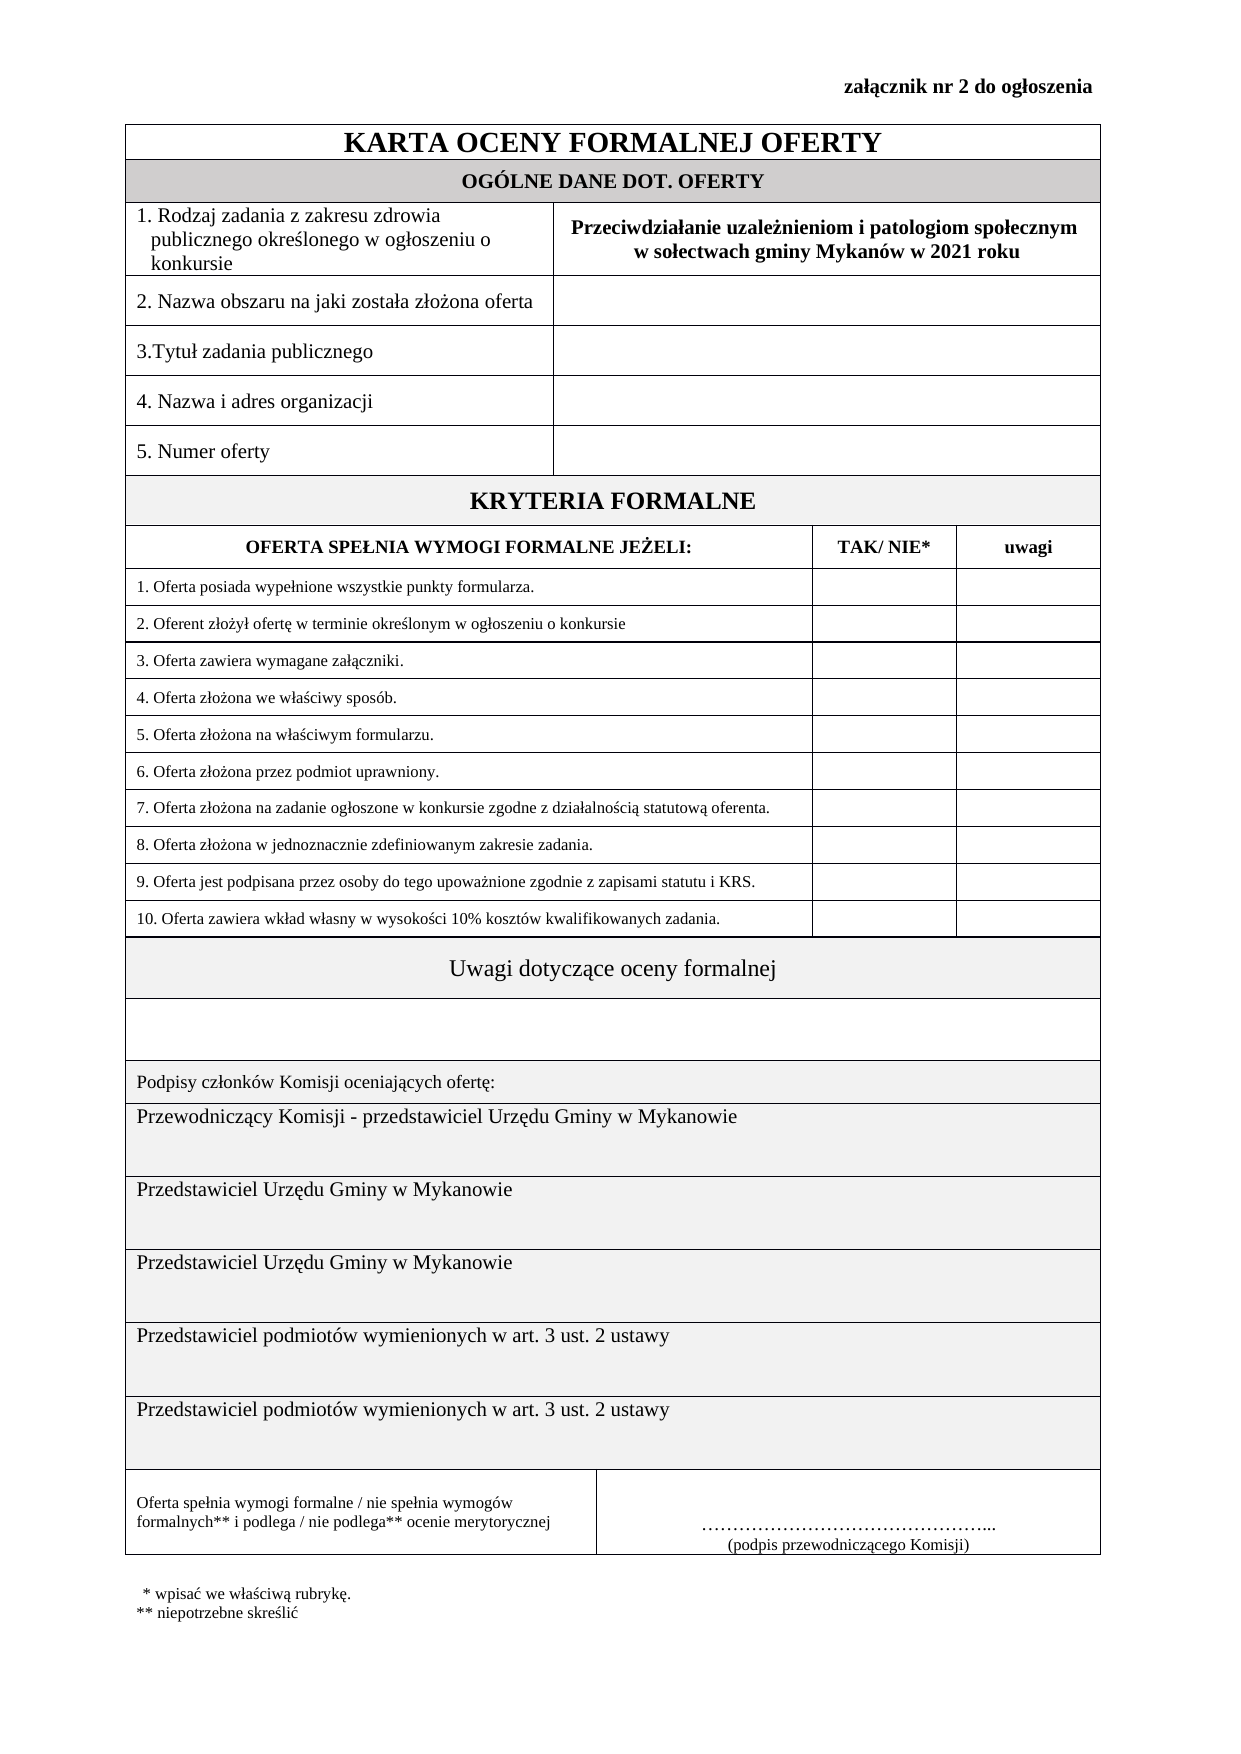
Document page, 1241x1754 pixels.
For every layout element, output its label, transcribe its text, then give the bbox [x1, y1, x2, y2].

table_cell [957, 716, 1100, 752]
table_cell [813, 901, 956, 936]
table_cell 10. Oferta zawiera wkład własny w wysokości 10% kosztów kwalifikowanych zadania. [126, 901, 812, 936]
table_cell [554, 276, 1100, 325]
table_cell [813, 753, 956, 789]
table_cell [957, 901, 1100, 936]
table_cell 8. Oferta złożona w jednoznacznie zdefiniowanym zakresie zadania. [126, 827, 812, 863]
table_cell [813, 864, 956, 899]
table_cell Przewodniczący Komisji - przedstawiciel Urzędu Gminy w Mykanowie [126, 1104, 1100, 1176]
table_cell 3. Oferta zawiera wymagane załączniki. [126, 643, 812, 678]
table_cell [554, 326, 1100, 375]
table_cell ** niepotrzebne skreślić [125, 1603, 402, 1622]
table_cell uwagi [957, 526, 1100, 568]
text załącznik nr 2 do ogłoszenia [148, 74, 1093, 98]
table_cell [813, 716, 956, 752]
table_cell [126, 999, 1100, 1059]
table_cell [813, 643, 956, 678]
table_cell Przedstawiciel Urzędu Gminy w Mykanowie [126, 1250, 1100, 1322]
table_cell 2. Nazwa obszaru na jaki została złożona oferta [126, 276, 553, 325]
table_cell [554, 376, 1100, 425]
table_header KARTA OCENY FORMALNEJ OFERTY [126, 125, 1100, 159]
table_cell [957, 569, 1100, 604]
table_cell 3.Tytuł zadania publicznego [126, 326, 553, 375]
table_cell 9. Oferta jest podpisana przez osoby do tego upoważnione zgodnie z zapisami statutu i KRS. [126, 864, 812, 899]
table_cell ………………………………………... (podpis przewodniczącego Komisji) [597, 1470, 1100, 1554]
table_cell Oferta spełnia wymogi formalne / nie spełnia wymogów formalnych** i podlega / nie podlega** ocenie merytorycznej [126, 1470, 596, 1554]
table_cell 1. Rodzaj zadania z zakresu zdrowia publicznego określonego w ogłoszeniu o konkursie [126, 203, 553, 275]
table_cell Przedstawiciel Urzędu Gminy w Mykanowie [126, 1177, 1100, 1249]
table_cell [813, 790, 956, 826]
table_cell [957, 790, 1100, 826]
table_header * wpisać we właściwą rubrykę. [125, 1584, 402, 1603]
table_cell [813, 606, 956, 641]
table_cell [813, 569, 956, 604]
table_cell Przeciwdziałanie uzależnieniom i patologiom społecznym w sołectwach gminy Mykanów w 2021 roku [554, 203, 1100, 275]
table_cell Uwagi dotyczące oceny formalnej [126, 938, 1100, 998]
table_cell 7. Oferta złożona na zadanie ogłoszone w konkursie zgodne z działalnością statutową oferenta. [126, 790, 812, 826]
table_cell 6. Oferta złożona przez podmiot uprawniony. [126, 753, 812, 789]
table_cell [957, 827, 1100, 863]
table_cell KRYTERIA FORMALNE [126, 476, 1100, 524]
table_cell [957, 679, 1100, 715]
table_cell Podpisy członków Komisji oceniających ofertę: [126, 1061, 1100, 1103]
table_cell OGÓLNE DANE DOT. OFERTY [126, 160, 1100, 202]
table_cell [957, 606, 1100, 641]
table_cell 4. Nazwa i adres organizacji [126, 376, 553, 425]
table_cell [957, 643, 1100, 678]
table_cell 2. Oferent złożył ofertę w terminie określonym w ogłoszeniu o konkursie [126, 606, 812, 641]
table_cell 1. Oferta posiada wypełnione wszystkie punkty formularza. [126, 569, 812, 604]
table_cell [957, 864, 1100, 899]
table_cell [813, 679, 956, 715]
table_cell 5. Oferta złożona na właściwym formularzu. [126, 716, 812, 752]
table_cell 4. Oferta złożona we właściwy sposób. [126, 679, 812, 715]
table_cell [554, 426, 1100, 475]
table_cell Przedstawiciel podmiotów wymienionych w art. 3 ust. 2 ustawy [126, 1323, 1100, 1396]
table_cell Przedstawiciel podmiotów wymienionych w art. 3 ust. 2 ustawy [126, 1397, 1100, 1469]
table_cell [957, 753, 1100, 789]
table_cell OFERTA SPEŁNIA WYMOGI FORMALNE JEŻELI: [126, 526, 812, 568]
table_cell [813, 827, 956, 863]
table_cell TAK/ NIE* [813, 526, 956, 568]
table_cell 5. Numer oferty [126, 426, 553, 475]
